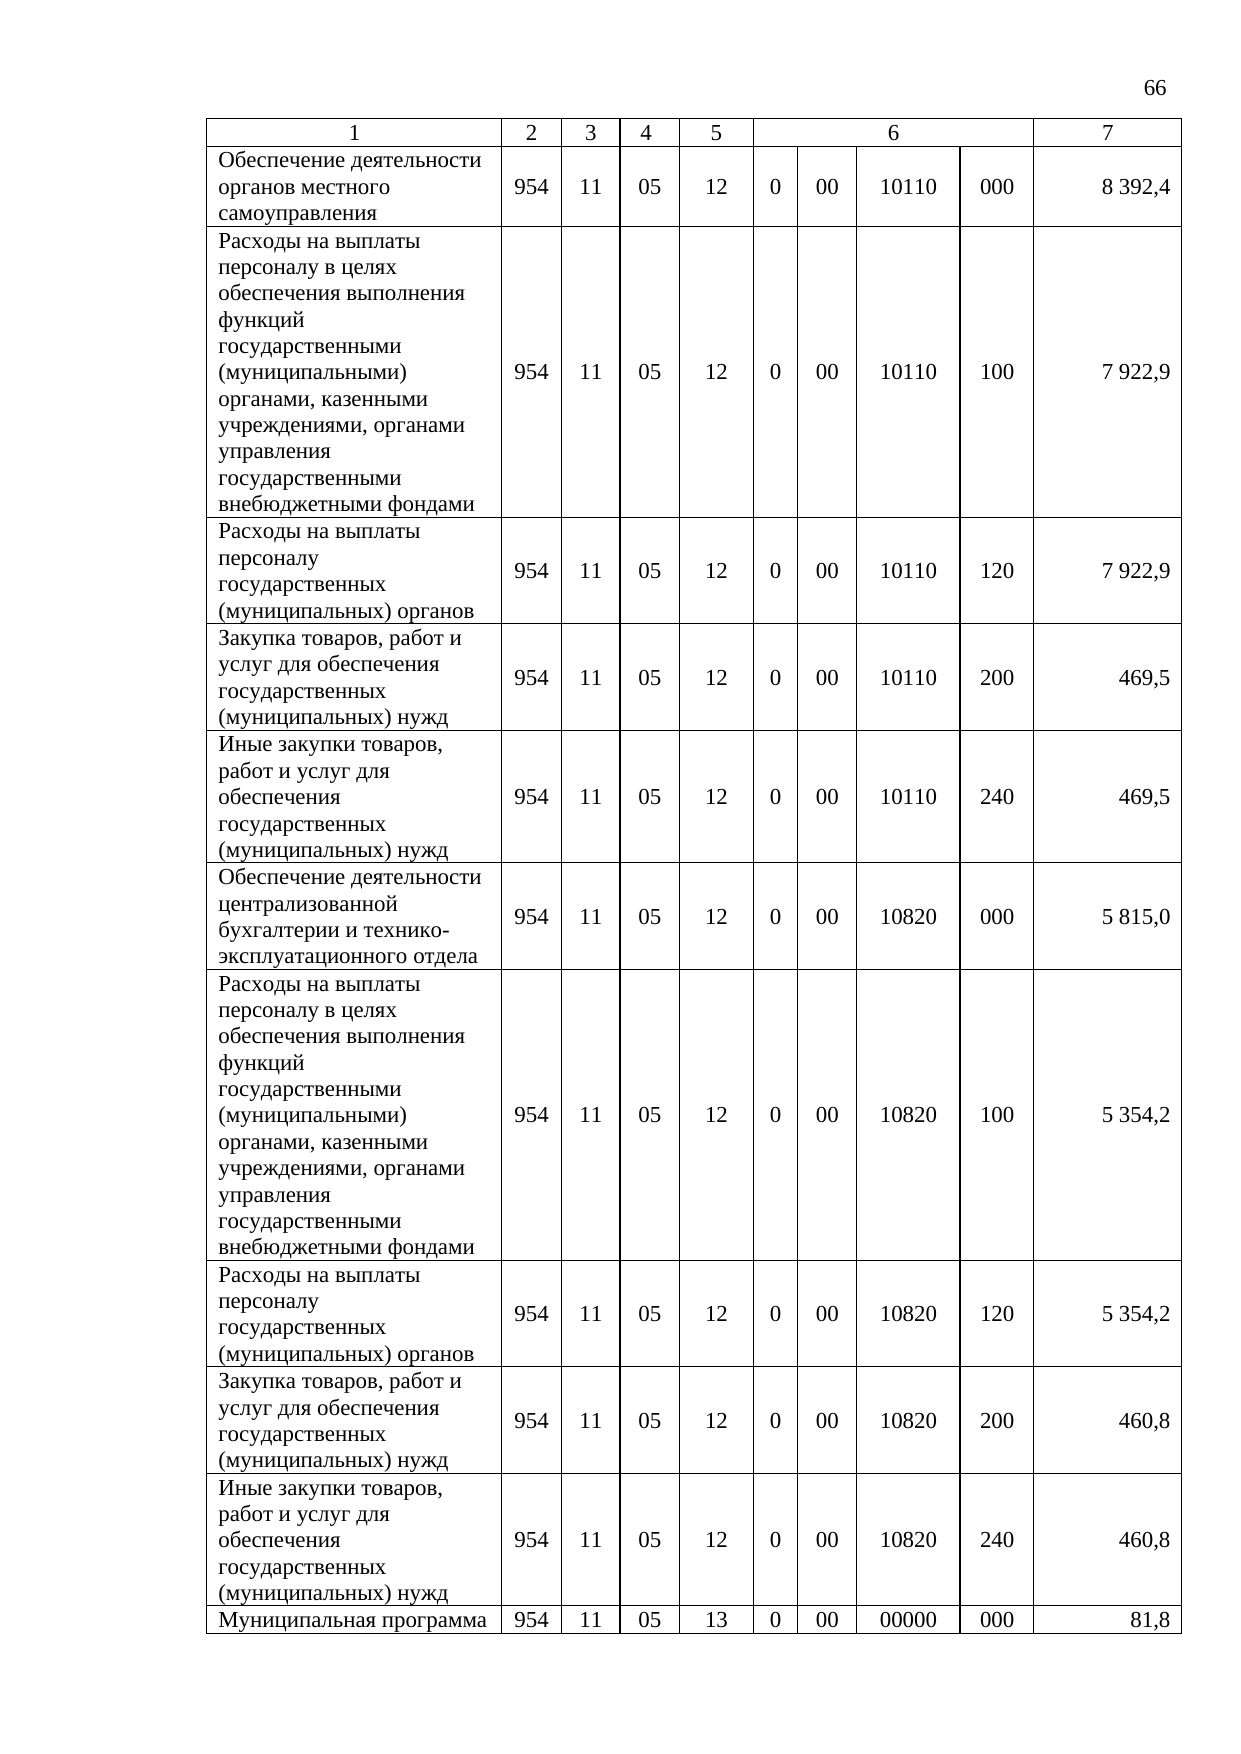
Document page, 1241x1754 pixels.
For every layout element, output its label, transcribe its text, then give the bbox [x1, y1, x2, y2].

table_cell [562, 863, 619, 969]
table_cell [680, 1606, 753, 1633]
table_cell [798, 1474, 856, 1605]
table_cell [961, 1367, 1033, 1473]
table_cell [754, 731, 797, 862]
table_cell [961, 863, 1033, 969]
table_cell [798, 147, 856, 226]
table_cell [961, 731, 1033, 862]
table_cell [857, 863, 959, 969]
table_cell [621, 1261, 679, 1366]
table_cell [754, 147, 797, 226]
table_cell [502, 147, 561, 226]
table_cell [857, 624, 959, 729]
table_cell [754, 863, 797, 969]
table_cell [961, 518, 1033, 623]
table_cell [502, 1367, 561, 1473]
table_header 7 [1034, 119, 1181, 146]
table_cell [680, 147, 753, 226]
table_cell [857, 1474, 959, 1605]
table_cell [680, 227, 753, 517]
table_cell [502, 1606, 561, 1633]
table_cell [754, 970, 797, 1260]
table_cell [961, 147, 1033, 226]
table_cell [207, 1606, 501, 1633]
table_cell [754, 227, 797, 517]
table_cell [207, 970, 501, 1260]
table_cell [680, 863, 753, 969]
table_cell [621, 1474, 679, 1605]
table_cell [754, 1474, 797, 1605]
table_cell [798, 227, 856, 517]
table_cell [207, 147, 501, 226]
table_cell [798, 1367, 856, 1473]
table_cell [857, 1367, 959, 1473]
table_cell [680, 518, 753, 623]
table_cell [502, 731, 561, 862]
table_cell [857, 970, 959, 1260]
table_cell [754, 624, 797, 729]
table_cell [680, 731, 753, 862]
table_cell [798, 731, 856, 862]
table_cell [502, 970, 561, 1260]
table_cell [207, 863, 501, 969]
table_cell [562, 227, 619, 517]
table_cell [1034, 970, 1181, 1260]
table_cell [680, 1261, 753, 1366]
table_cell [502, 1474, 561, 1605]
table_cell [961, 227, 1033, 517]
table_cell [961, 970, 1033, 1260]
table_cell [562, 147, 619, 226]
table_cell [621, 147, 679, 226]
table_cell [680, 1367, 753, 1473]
table_header 2 [502, 119, 561, 146]
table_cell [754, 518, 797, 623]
table_header 5 [680, 119, 753, 146]
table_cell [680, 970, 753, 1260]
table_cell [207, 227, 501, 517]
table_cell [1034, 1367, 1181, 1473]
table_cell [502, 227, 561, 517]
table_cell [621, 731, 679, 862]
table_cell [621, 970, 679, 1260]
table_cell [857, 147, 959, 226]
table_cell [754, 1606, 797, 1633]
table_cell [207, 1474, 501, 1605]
table_header 6 [754, 119, 1033, 146]
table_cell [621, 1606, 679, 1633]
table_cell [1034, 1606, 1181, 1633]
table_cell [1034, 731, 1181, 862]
table_header 1 [207, 119, 501, 146]
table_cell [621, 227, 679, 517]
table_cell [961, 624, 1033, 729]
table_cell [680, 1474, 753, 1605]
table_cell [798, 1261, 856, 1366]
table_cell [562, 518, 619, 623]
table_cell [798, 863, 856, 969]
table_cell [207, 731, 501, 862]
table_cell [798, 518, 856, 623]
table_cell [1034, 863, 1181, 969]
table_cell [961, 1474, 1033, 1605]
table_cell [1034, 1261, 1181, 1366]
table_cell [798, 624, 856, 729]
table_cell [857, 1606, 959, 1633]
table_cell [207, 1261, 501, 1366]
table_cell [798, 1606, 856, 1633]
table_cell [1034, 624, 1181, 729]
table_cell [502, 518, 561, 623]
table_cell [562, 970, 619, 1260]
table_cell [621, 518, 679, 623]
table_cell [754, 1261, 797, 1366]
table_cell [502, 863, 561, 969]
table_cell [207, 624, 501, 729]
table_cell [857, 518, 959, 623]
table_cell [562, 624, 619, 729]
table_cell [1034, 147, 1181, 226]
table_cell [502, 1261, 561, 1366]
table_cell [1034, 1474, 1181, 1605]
table_header 3 [562, 119, 619, 146]
table_header 4 [621, 119, 679, 146]
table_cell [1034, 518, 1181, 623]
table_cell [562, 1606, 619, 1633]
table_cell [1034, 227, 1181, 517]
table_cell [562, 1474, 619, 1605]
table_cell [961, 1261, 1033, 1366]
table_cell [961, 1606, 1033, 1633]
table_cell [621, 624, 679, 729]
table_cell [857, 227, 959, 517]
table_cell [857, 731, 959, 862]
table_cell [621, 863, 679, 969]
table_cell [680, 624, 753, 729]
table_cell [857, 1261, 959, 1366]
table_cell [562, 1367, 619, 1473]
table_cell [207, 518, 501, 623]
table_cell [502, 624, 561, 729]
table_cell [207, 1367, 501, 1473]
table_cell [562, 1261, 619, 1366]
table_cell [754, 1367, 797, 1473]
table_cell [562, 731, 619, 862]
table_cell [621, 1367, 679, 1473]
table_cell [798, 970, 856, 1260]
